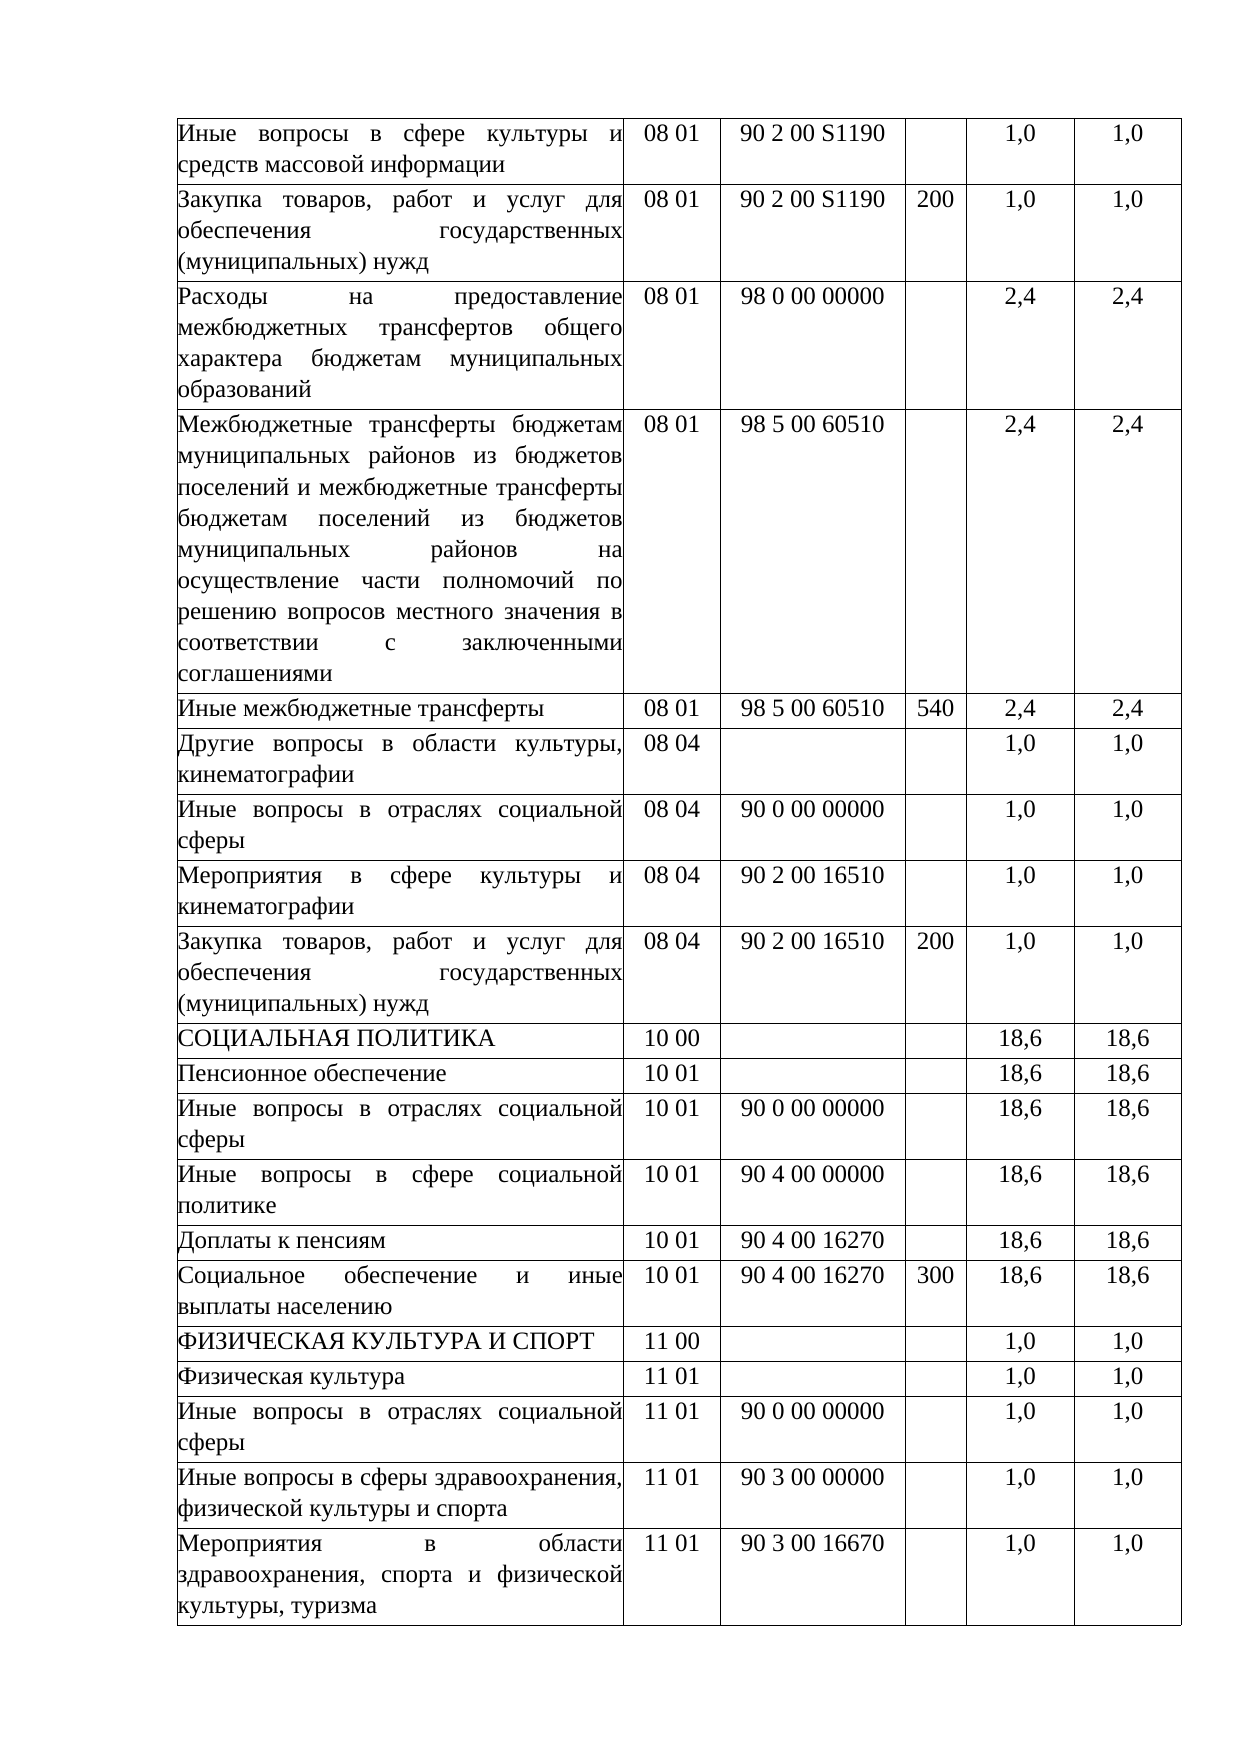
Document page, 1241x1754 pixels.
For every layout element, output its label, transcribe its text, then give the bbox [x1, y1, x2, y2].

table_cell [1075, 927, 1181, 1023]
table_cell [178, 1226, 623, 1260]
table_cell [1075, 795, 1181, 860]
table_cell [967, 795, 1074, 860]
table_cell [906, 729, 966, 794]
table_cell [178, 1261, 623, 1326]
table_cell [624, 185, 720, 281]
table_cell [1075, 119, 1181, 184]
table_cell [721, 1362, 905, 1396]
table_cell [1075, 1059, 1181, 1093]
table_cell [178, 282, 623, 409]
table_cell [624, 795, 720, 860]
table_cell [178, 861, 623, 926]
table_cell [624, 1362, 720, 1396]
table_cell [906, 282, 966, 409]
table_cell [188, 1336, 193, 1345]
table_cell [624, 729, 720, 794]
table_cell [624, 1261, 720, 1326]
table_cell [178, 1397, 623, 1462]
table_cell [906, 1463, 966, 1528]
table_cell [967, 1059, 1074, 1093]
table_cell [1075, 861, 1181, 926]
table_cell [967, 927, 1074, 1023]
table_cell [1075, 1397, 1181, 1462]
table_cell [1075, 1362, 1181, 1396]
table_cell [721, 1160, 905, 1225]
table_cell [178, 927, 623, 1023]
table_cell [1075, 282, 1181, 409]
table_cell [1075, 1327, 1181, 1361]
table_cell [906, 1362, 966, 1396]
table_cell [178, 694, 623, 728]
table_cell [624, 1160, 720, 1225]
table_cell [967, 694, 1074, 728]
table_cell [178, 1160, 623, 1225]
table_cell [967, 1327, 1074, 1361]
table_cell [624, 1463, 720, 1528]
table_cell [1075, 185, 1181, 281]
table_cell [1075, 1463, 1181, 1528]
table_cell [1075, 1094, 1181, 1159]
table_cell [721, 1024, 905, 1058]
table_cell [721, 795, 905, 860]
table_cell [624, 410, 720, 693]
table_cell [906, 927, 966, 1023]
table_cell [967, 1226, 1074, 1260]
table_cell 08 01 [624, 119, 720, 184]
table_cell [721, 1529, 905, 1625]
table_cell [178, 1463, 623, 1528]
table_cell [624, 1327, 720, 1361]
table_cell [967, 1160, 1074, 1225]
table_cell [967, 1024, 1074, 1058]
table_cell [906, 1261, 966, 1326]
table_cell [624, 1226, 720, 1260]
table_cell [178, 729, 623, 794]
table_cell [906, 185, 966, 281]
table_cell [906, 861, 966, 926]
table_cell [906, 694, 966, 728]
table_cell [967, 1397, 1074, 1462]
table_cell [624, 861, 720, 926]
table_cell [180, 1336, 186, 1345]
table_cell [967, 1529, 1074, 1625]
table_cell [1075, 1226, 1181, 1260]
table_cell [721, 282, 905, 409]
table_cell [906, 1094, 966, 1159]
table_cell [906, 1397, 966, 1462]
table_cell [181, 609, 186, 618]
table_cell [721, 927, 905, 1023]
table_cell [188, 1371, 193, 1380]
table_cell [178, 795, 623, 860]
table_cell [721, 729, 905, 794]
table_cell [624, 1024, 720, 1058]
table_cell Иные вопросы в сфере культуры и средств массовой информации [178, 119, 623, 184]
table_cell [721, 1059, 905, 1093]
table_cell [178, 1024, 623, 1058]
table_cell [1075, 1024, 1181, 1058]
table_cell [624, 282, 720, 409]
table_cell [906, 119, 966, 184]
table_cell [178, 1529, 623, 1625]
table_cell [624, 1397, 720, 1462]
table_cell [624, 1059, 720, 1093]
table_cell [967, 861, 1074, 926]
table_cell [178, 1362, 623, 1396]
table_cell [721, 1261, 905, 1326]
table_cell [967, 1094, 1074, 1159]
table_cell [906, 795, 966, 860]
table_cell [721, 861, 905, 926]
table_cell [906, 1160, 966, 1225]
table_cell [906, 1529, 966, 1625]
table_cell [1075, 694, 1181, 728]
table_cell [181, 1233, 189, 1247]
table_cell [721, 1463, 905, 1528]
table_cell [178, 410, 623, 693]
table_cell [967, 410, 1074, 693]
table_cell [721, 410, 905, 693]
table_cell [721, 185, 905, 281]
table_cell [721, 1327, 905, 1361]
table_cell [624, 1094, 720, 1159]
table_cell 90 2 00 S1190 [721, 119, 905, 184]
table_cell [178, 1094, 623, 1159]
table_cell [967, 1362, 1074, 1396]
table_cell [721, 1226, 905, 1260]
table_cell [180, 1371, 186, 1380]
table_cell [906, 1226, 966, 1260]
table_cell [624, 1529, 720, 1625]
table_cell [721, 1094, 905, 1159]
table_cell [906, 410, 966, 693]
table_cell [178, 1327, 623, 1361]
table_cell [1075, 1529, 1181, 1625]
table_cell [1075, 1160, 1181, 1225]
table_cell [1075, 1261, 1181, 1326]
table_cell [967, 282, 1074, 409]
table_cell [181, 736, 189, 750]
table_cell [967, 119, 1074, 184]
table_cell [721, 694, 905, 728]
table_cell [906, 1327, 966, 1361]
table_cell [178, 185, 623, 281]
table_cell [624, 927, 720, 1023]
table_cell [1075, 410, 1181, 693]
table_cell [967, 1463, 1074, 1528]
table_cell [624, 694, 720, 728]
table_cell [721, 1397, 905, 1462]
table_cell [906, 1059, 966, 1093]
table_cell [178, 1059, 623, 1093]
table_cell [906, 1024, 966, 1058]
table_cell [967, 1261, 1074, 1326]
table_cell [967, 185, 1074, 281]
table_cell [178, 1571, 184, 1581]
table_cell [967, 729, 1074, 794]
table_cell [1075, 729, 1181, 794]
